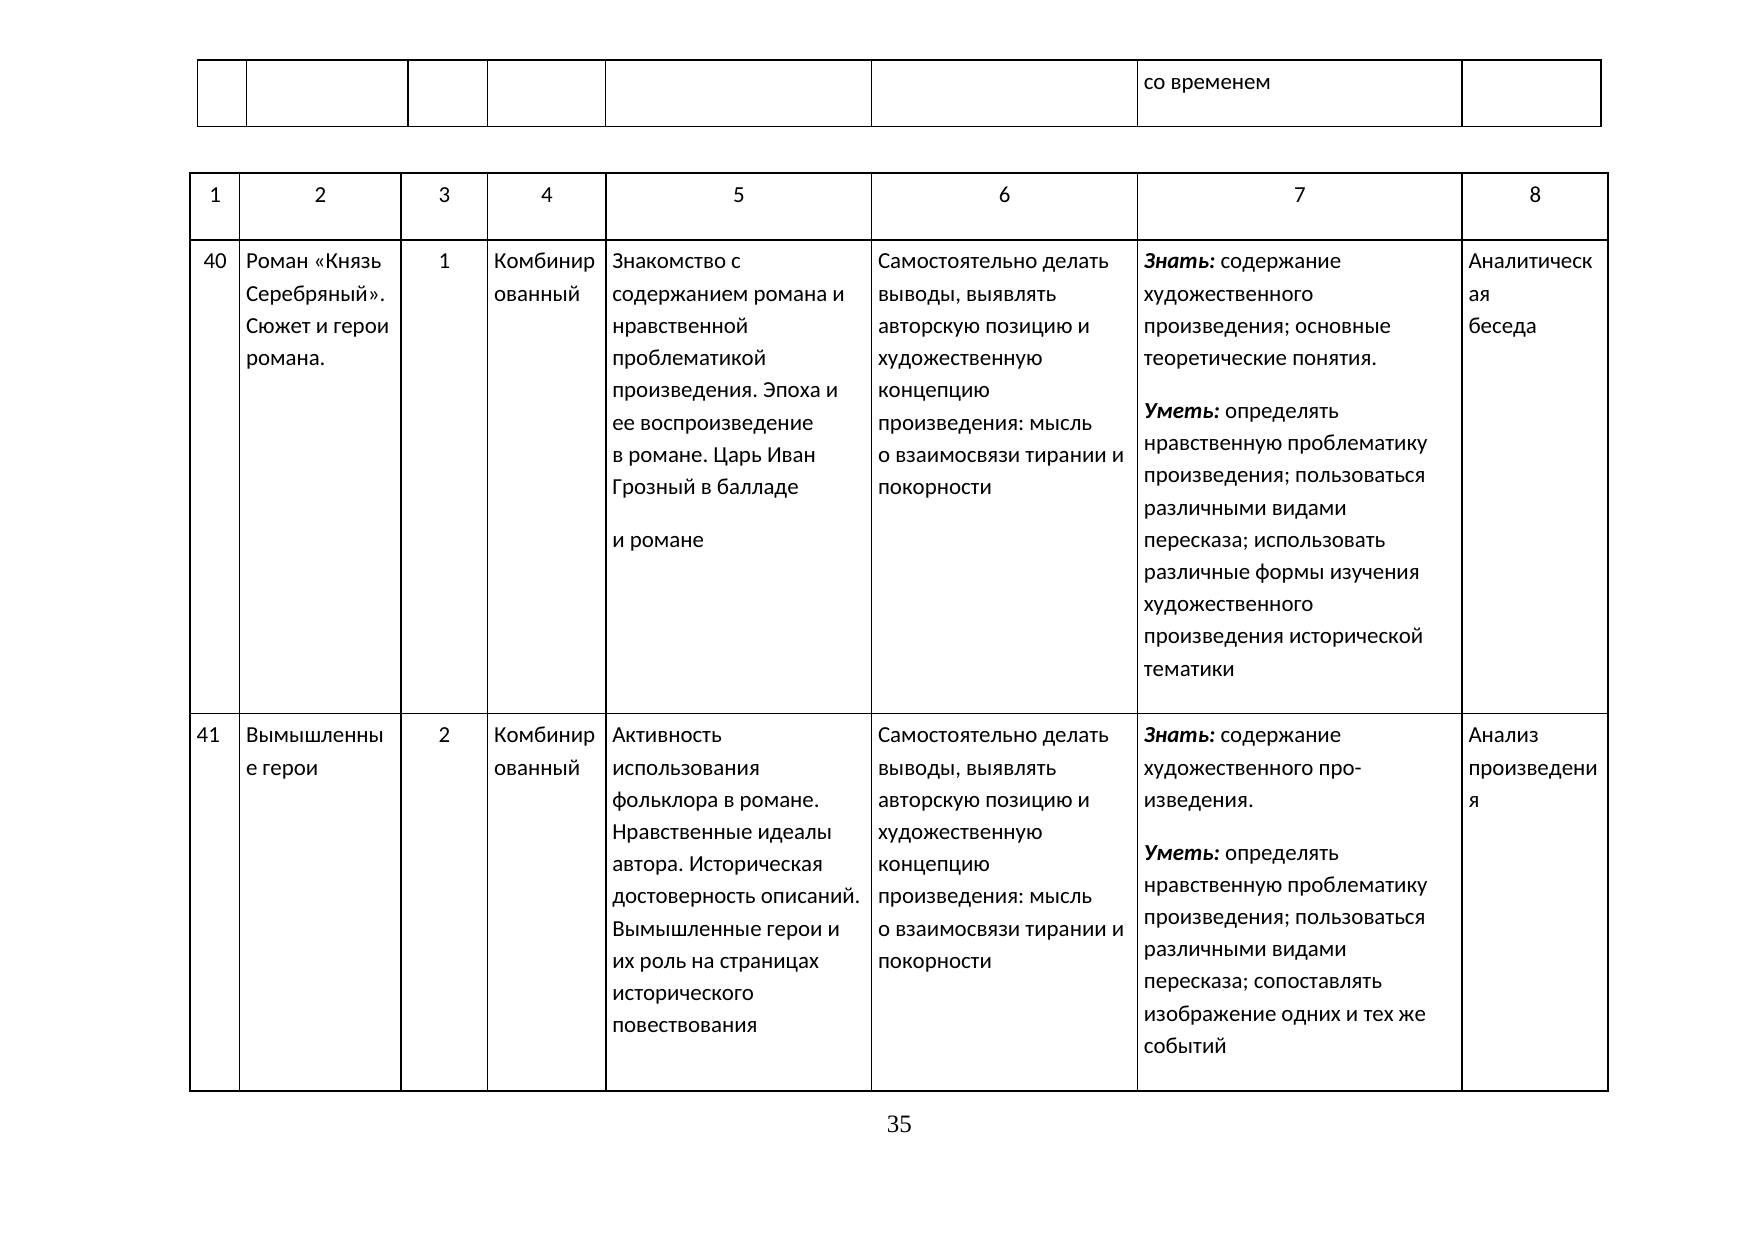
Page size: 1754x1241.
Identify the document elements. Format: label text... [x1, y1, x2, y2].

table_cell 2 [402, 714, 487, 1090]
table_cell Самостоятельно делать выводы, выявлять авторскую позицию и художественную концепцию произведения: мысль о взаимосвязи тирании и покорности [872, 241, 1137, 713]
table_cell Аналитическая беседа [1463, 241, 1607, 713]
table_cell 39 [198, 61, 246, 126]
table_header 8 [1463, 174, 1607, 239]
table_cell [872, 714, 1137, 1090]
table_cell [488, 61, 605, 126]
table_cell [247, 61, 407, 126]
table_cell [1463, 61, 1600, 126]
table_header 7 [1138, 174, 1461, 239]
table_header 1 [191, 174, 239, 239]
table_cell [606, 61, 871, 126]
table_cell 1 [409, 61, 487, 126]
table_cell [240, 714, 400, 1090]
table_cell Комбинированный [488, 241, 605, 713]
table_cell Знакомство с содержанием романа и нравственной проблематикой произведения. Эпоха и ее воспроизведение в романе. Царь Иван Грозный в балладе и романе [607, 241, 871, 713]
table_cell Роман «Князь Серебряный». Сюжет и герои романа. [240, 241, 400, 713]
table_header 5 [607, 174, 871, 239]
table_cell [1138, 714, 1461, 1090]
table_header 3 [402, 174, 487, 239]
table_cell 41 42 [191, 714, 239, 1090]
table_cell 1 [402, 241, 487, 713]
table_header 2 [240, 174, 400, 239]
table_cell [1138, 61, 1461, 126]
table_cell 40 [191, 241, 239, 713]
table_cell Комбинированный [488, 714, 605, 1090]
table_header 6 [872, 174, 1137, 239]
table_header 4 [488, 174, 605, 239]
table_cell Знать: содержание художественного произведения; основные теоретические понятия. Уметь: определять нравственную проблематику произведения; пользоваться различными видами пересказа; использовать различные формы изучения художественного произведения исторической тематики [1138, 241, 1461, 713]
table_cell Анализ произведения [1463, 714, 1607, 1090]
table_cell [607, 714, 871, 1090]
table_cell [872, 61, 1137, 126]
